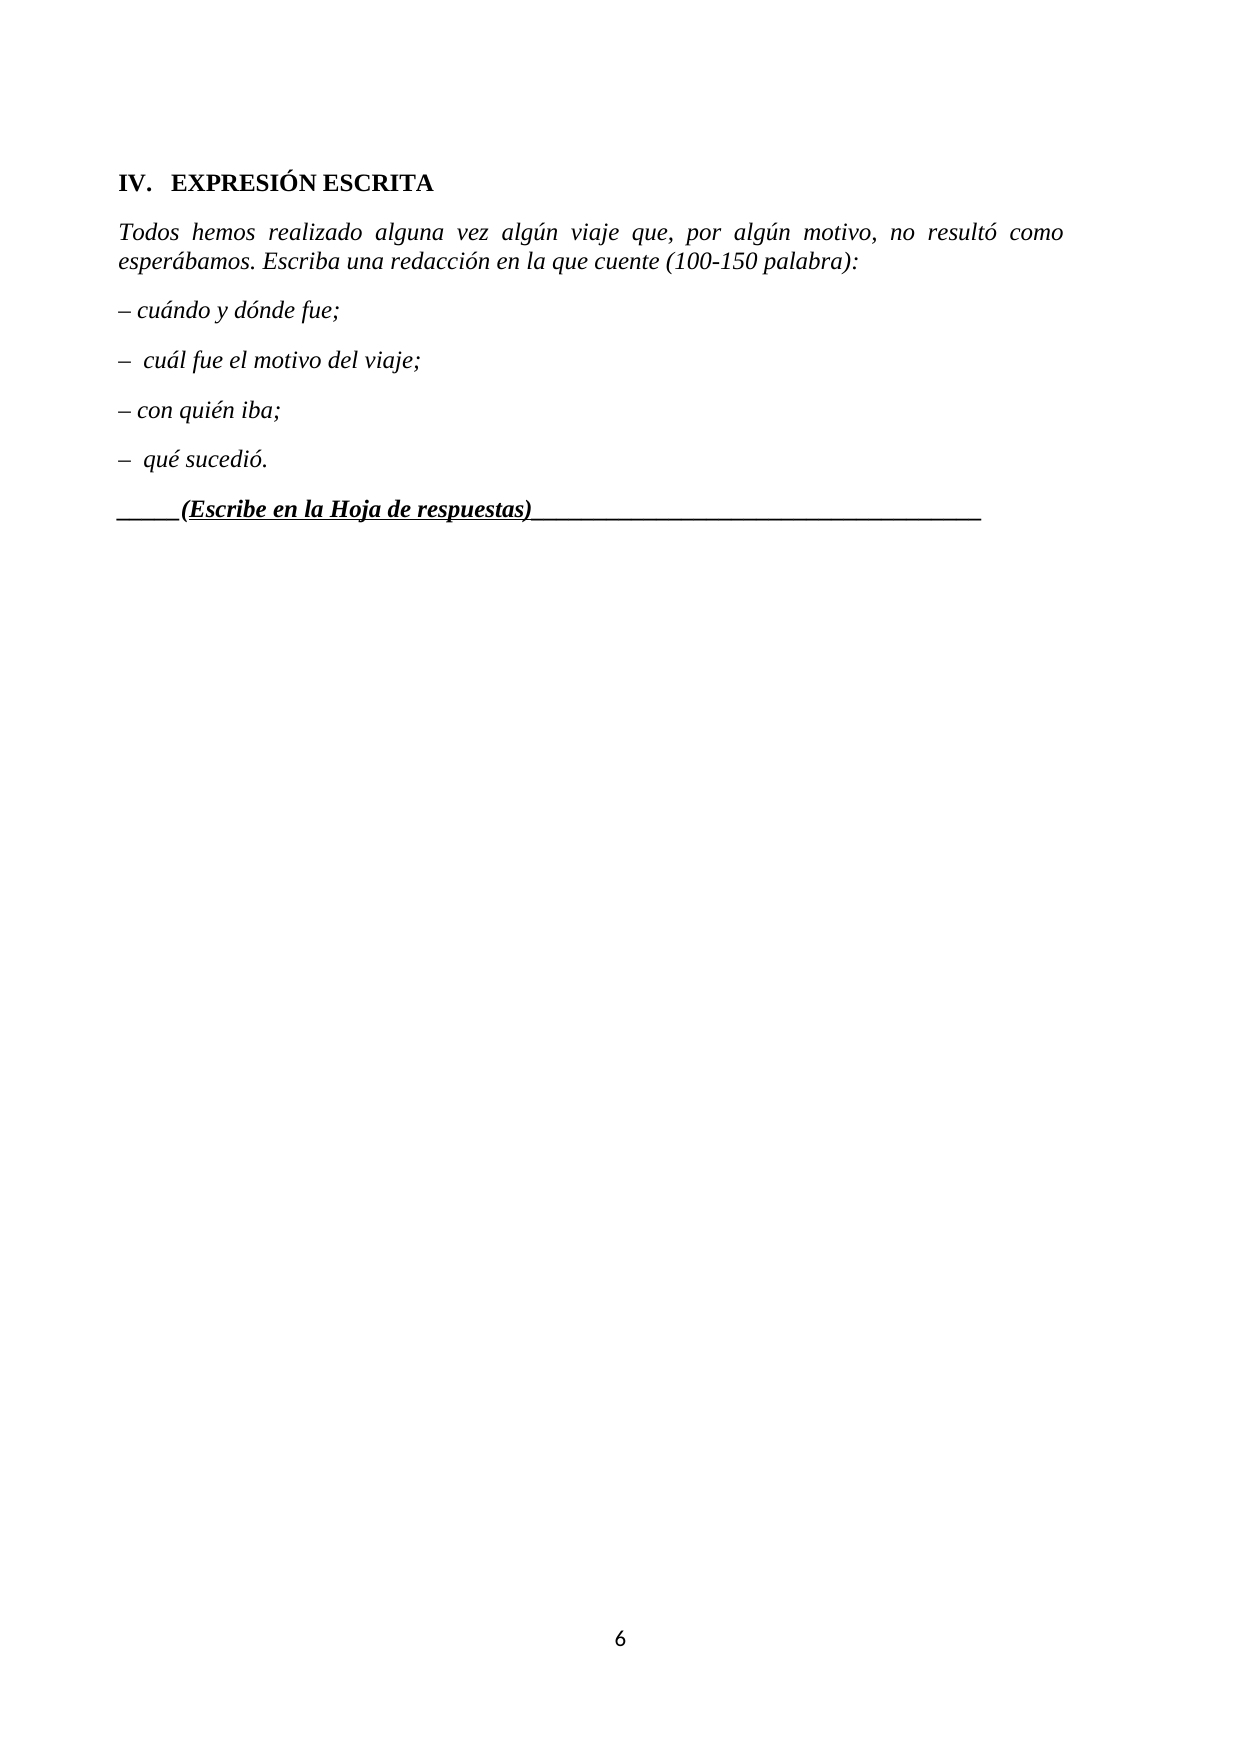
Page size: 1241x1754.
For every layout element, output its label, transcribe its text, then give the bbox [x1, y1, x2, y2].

text IV. EXPRESIÓN ESCRITA [118, 168, 1122, 196]
text – cuándo y dónde fue; [118, 296, 1122, 324]
text _____(Escribe en la Hoja de respuestas)____________________________________ [118, 494, 1122, 523]
text – cuál fue el motivo del viaje; [118, 345, 1122, 374]
text – qué sucedió. [118, 444, 1122, 473]
text Todos hemos realizado alguna vez algún viaje que, por algún motivo, no resultó como esperábamos. Escriba una redacción en la que cuente (100-150 palabra): [118, 217, 1122, 275]
text – con quién iba; [118, 395, 1122, 423]
